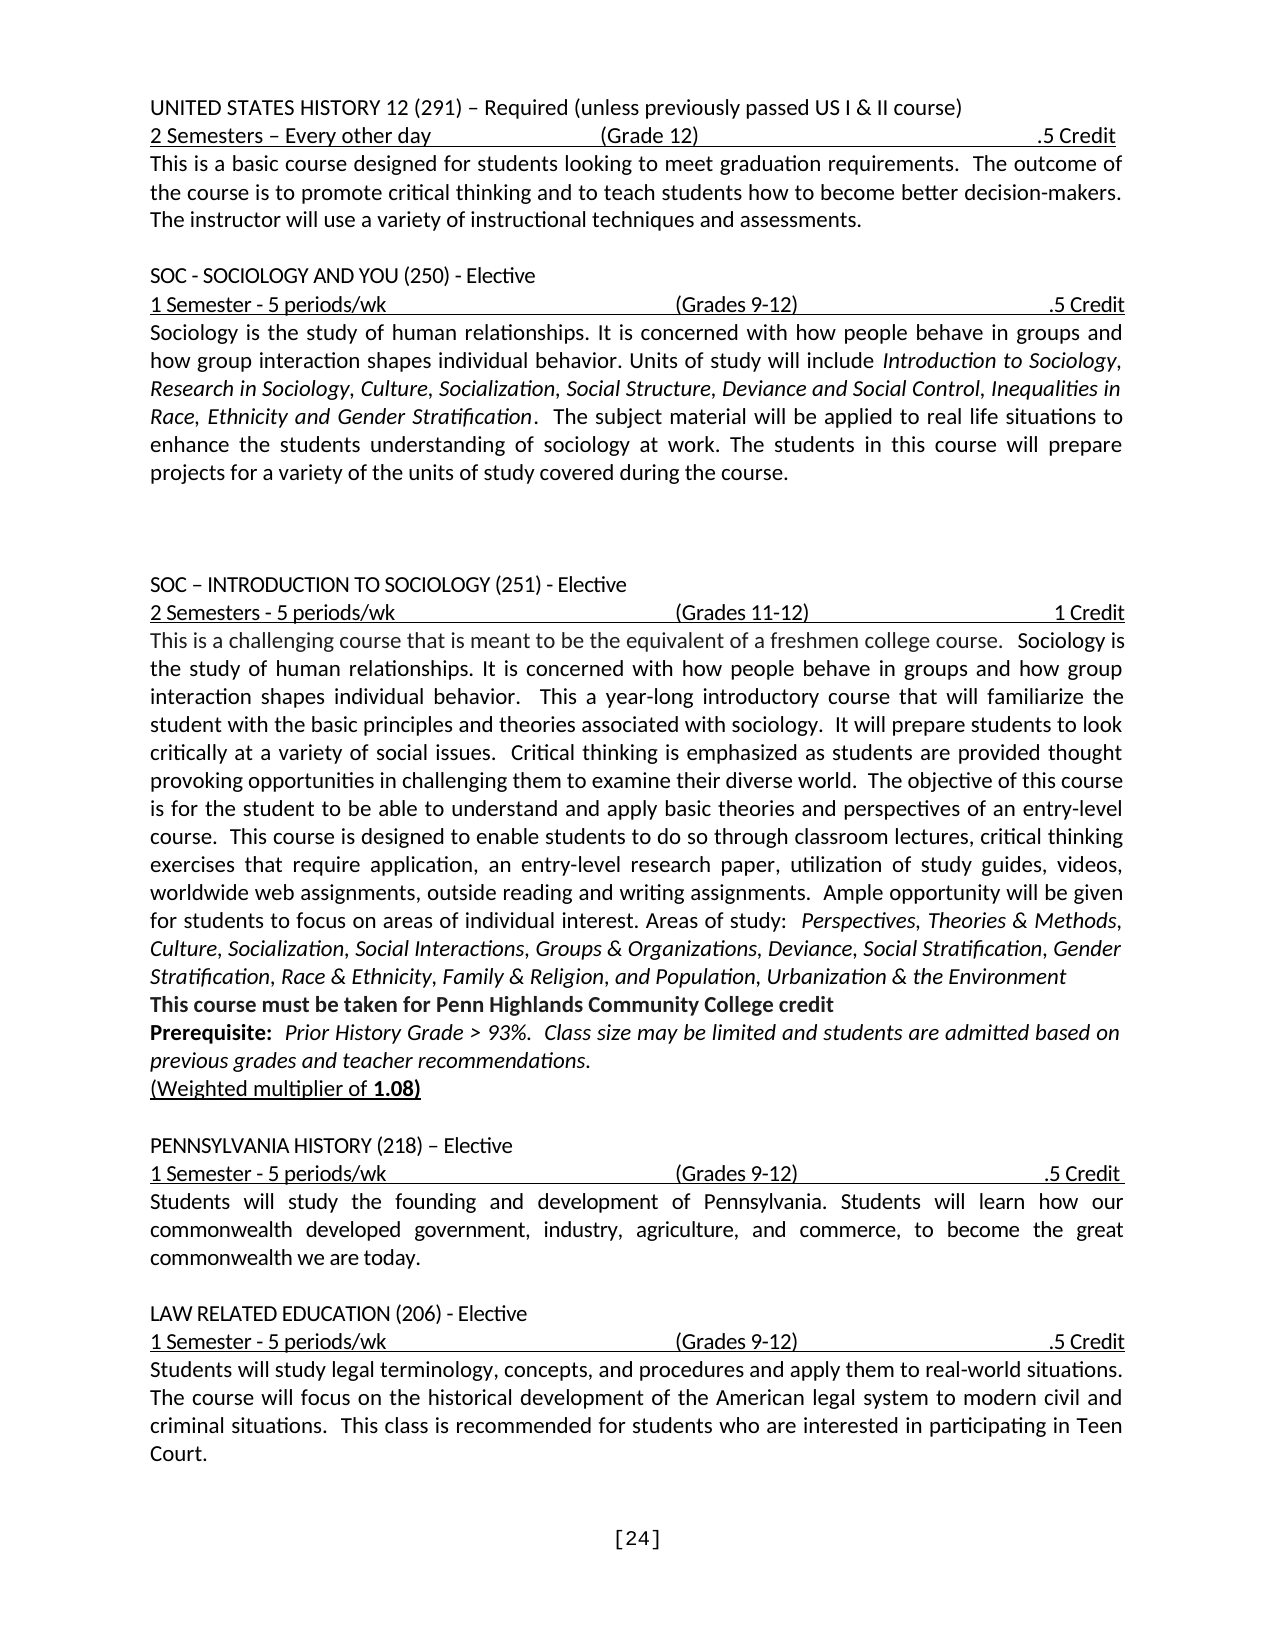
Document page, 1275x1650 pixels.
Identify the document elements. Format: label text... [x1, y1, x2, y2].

text Students will study the founding and development of Pennsylvania. Students will learn how our commonwealth developed government, industry, agriculture, and commerce, to become the great commonwealth we are today. [150, 1187, 1125, 1271]
text 2 Semesters - 5 periods/wk (Grades 11-12) 1 Credit [150, 598, 1125, 622]
text 1 Semester - 5 periods/wk (Grades 9-12) .5 Credit [150, 1327, 1125, 1351]
text Sociology is the study of human relationships. It is concerned with how people behave in groups and how group interaction shapes individual behavior. Units of study will include Introduction to Sociology, Research in Sociology, Culture, Socialization, Social Structure, Deviance and Social Control, Inequalities in Race, Ethnicity and Gender Stratification. The subject material will be applied to real life situations to enhance the students understanding of sociology at work. The students in this course will prepare projects for a variety of the units of study covered during the course. [150, 318, 1125, 486]
subtitle SOC – INTRODUCTION TO SOCIOLOGY (251) - Elective [150, 570, 1125, 598]
text This course must be taken for Penn Highlands Community College credit [150, 990, 1125, 1018]
text UNITED STATES HISTORY 12 (291) – Required (unless previously passed US I & II course) [150, 93, 1144, 122]
text Prerequisite: Prior History Grade > 93%. Class size may be limited and students are admitted based on previous grades and teacher recommendations. [150, 1018, 1125, 1074]
subtitle LAW RELATED EDUCATION (206) - Elective [150, 1299, 1125, 1327]
subtitle PENNSYLVANIA HISTORY (218) – Elective [150, 1131, 1125, 1159]
text Students will study legal terminology, concepts, and procedures and apply them to real-world situations. The course will focus on the historical development of the American legal system to modern civil and criminal situations. This class is recommended for students who are interested in participating in Teen Court. [150, 1355, 1125, 1467]
text 1 Semester - 5 periods/wk (Grades 9-12) .5 Credit [150, 290, 1125, 314]
text (Weighted multiplier of 1.08) [150, 1074, 1125, 1102]
text 2 Semesters – Every other day (Grade 12) .5 Credit [150, 122, 1125, 149]
text 1 Semester - 5 periods/wk (Grades 9-12) .5 Credit [150, 1159, 1125, 1183]
subtitle SOC - SOCIOLOGY AND YOU (250) - Elective [150, 262, 1125, 290]
text This is a challenging course that is meant to be the equivalent of a freshmen college course. Sociology is the study of human relationships. It is concerned with how people behave in groups and how group interaction shapes individual behavior. This a year-long introductory course that will familiarize the student with the basic principles and theories associated with sociology. It will prepare students to look critically at a variety of social issues. Critical thinking is emphasized as students are provided thought provoking opportunities in challenging them to examine their diverse world. The objective of this course is for the student to be able to understand and apply basic theories and perspectives of an entry-level course. This course is designed to enable students to do so through classroom lectures, critical thinking exercises that require application, an entry-level research paper, utilization of study guides, videos, worldwide web assignments, outside reading and writing assignments. Ample opportunity will be given for students to focus on areas of individual interest. Areas of study: Perspectives, Theories & Methods, Culture, Socialization, Social Interactions, Groups & Organizations, Deviance, Social Stratification, Gender Stratification, Race & Ethnicity, Family & Religion, and Population, Urbanization & the Environment [150, 626, 1125, 990]
text This is a basic course designed for students looking to meet graduation requirements. The outcome of the course is to promote critical thinking and to teach students how to become better decision-makers. The instructor will use a variety of instructional techniques and assessments. [150, 149, 1125, 234]
